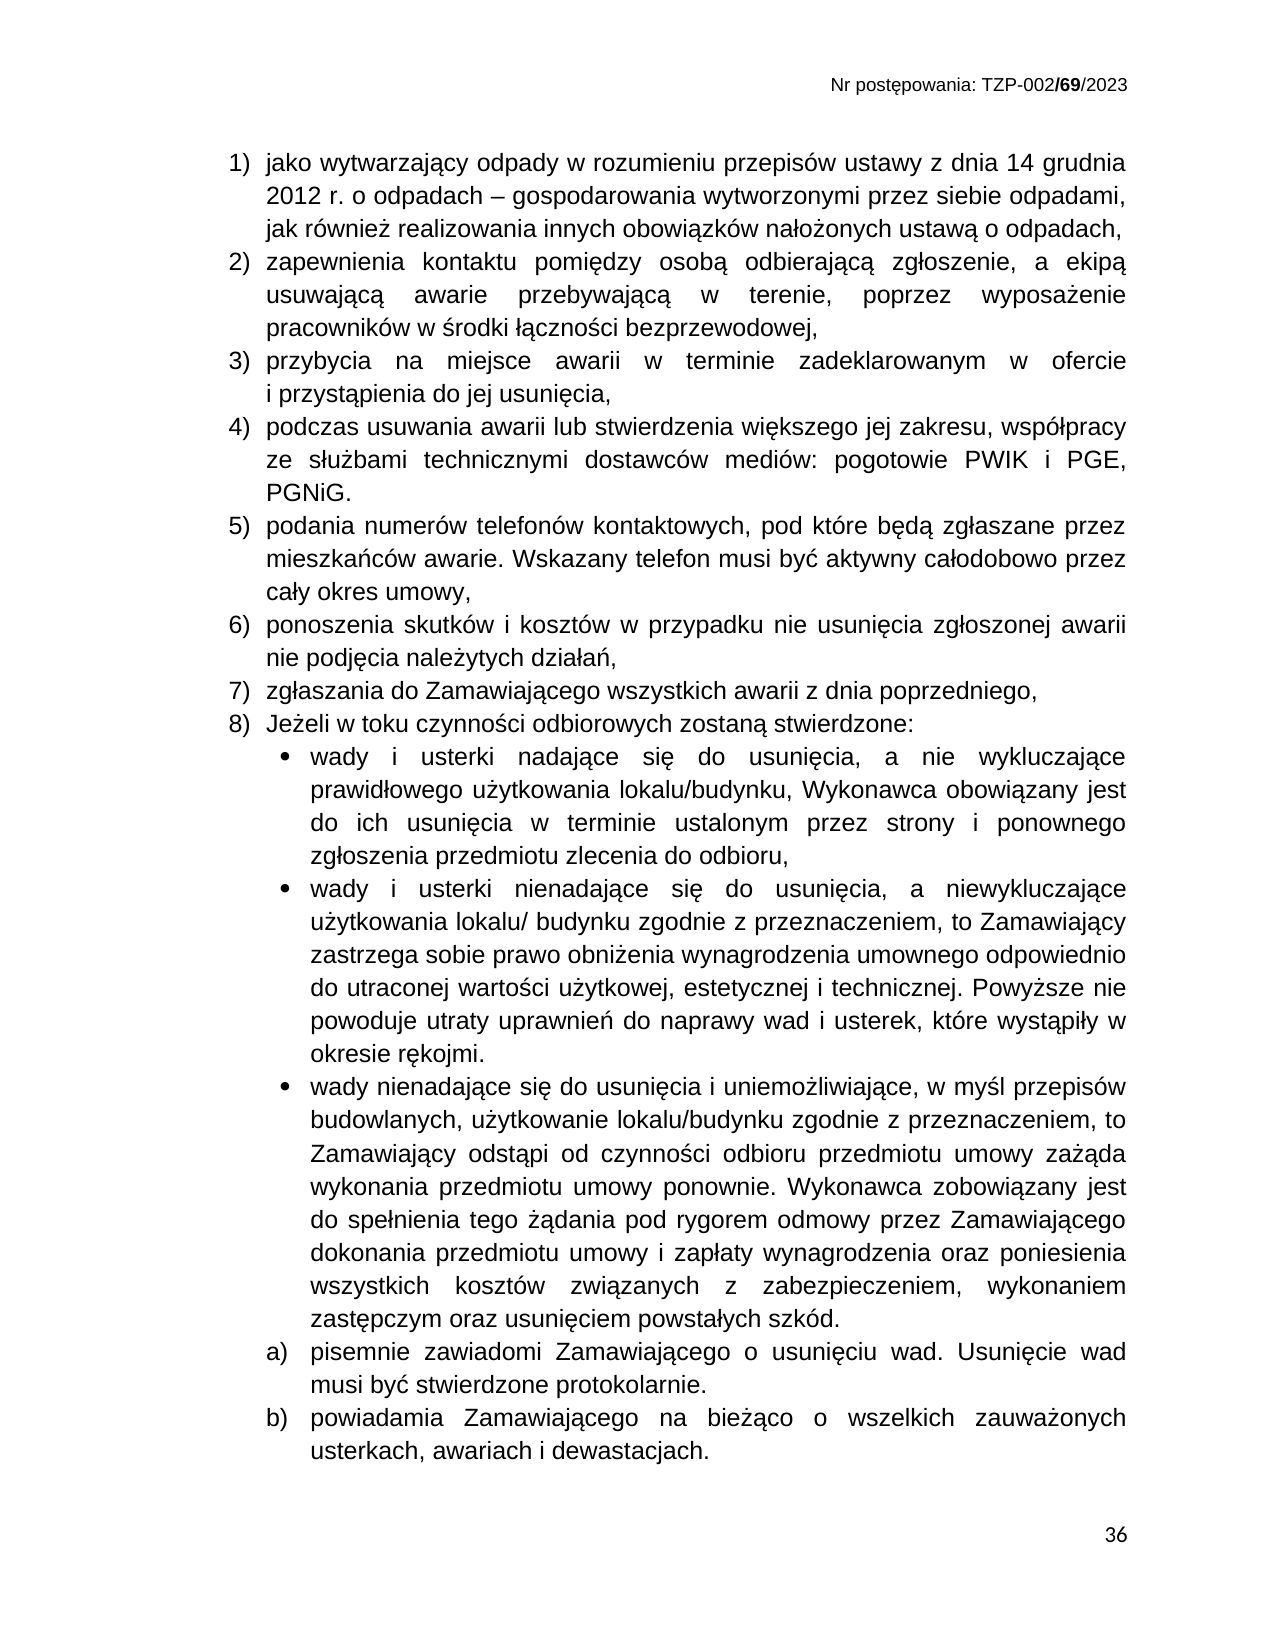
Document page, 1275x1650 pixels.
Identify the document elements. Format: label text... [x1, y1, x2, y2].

list podczas usuwania awarii lub stwierdzenia większego jej zakresu, współpracy ze służbami technicznymi dostawców mediów: pogotowie PWIK i PGE, PGNiG. [228, 412, 1127, 507]
list Jeżeli w toku czynności odbiorowych zostaną stwierdzone: [228, 709, 1127, 738]
list pisemnie zawiadomi Zamawiającego o usunięciu wad. Usunięcie wad musi być stwierdzone protokolarnie. [266, 1337, 1127, 1398]
list wady i usterki nadające się do usunięcia, a nie wykluczające prawidłowego użytkowania lokalu/budynku, Wykonawca obowiązany jest do ich usunięcia w terminie ustalonym przez strony i ponownego zgłoszenia przedmiotu zlecenia do odbioru, [281, 742, 1127, 870]
list wady i usterki nienadające się do usunięcia, a niewykluczające użytkowania lokalu/ budynku zgodnie z przeznaczeniem, to Zamawiający zastrzega sobie prawo obniżenia wynagrodzenia umownego odpowiednio do utraconej wartości użytkowej, estetycznej i technicznej. Powyższe nie powoduje utraty uprawnień do naprawy wad i usterek, które wystąpiły w okresie rękojmi. [281, 874, 1127, 1068]
list powiadamia Zamawiającego na bieżąco o wszelkich zauważonych usterkach, awariach i dewastacjach. [266, 1403, 1127, 1464]
list podania numerów telefonów kontaktowych, pod które będą zgłaszane przez mieszkańców awarie. Wskazany telefon musi być aktywny całodobowo przez cały okres umowy, [228, 511, 1127, 606]
list przybycia na miejsce awarii w terminie zadeklarowanym w ofercie i przystąpienia do jej usunięcia, [228, 346, 1127, 407]
list ponoszenia skutków i kosztów w przypadku nie usunięcia zgłoszonej awarii nie podjęcia należytych działań, [228, 610, 1127, 672]
list jako wytwarzający odpady w rozumieniu przepisów ustawy z dnia 14 grudnia 2012 r. o odpadach – gospodarowania wytworzonymi przez siebie odpadami, jak również realizowania innych obowiązków nałożonych ustawą o odpadach, [228, 148, 1127, 242]
list zapewnienia kontaktu pomiędzy osobą odbierającą zgłoszenie, a ekipą usuwającą awarie przebywającą w terenie, poprzez wyposażenie pracowników w środki łączności bezprzewodowej, [228, 247, 1127, 341]
list wady nienadające się do usunięcia i uniemożliwiające, w myśl przepisów budowlanych, użytkowanie lokalu/budynku zgodnie z przeznaczeniem, to Zamawiający odstąpi od czynności odbioru przedmiotu umowy zażąda wykonania przedmiotu umowy ponownie. Wykonawca zobowiązany jest do spełnienia tego żądania pod rygorem odmowy przez Zamawiającego dokonania przedmiotu umowy i zapłaty wynagrodzenia oraz poniesienia wszystkich kosztów związanych z zabezpieczeniem, wykonaniem zastępczym oraz usunięciem powstałych szkód. [281, 1072, 1127, 1332]
list zgłaszania do Zamawiającego wszystkich awarii z dnia poprzedniego, [228, 676, 1127, 705]
